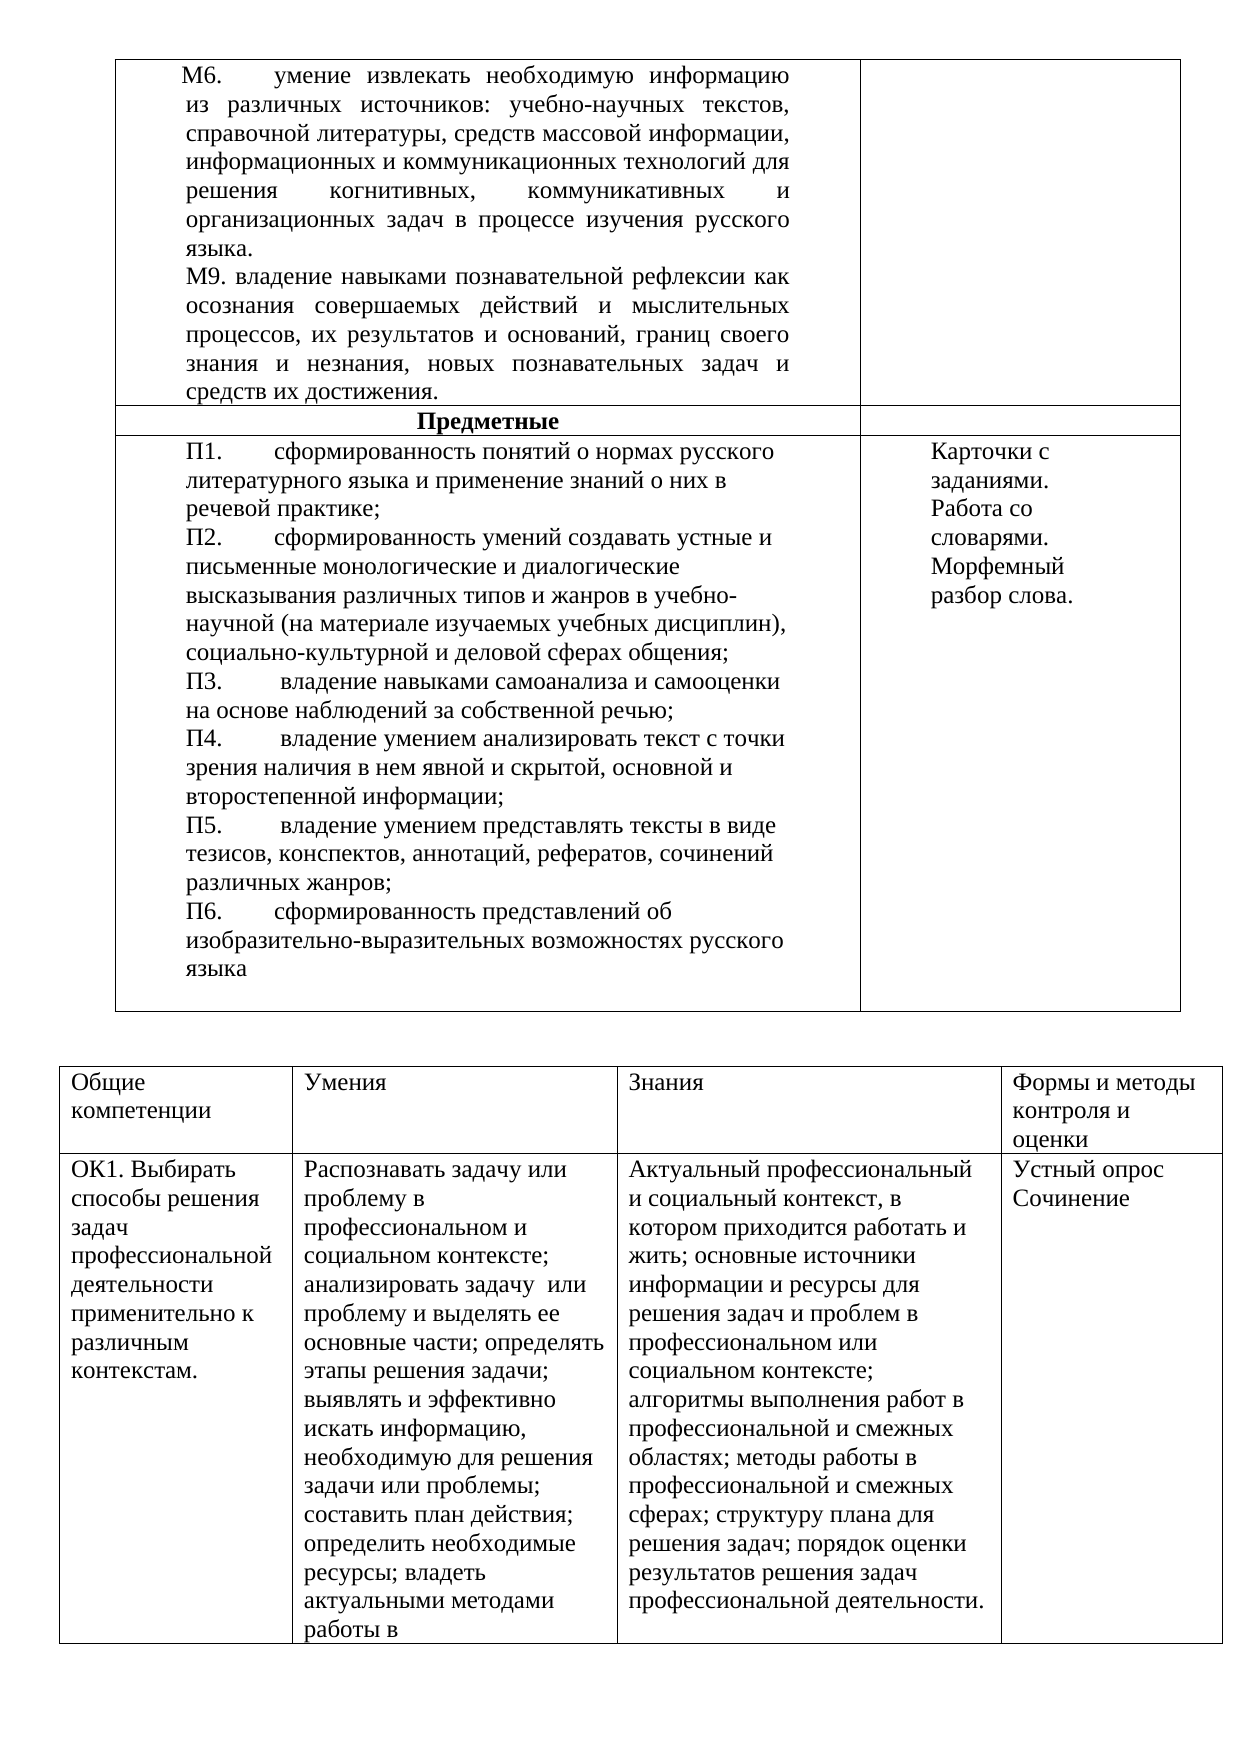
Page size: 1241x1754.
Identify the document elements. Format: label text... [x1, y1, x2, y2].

table_header Формы и методы контроля и оценки [1002, 1067, 1222, 1153]
table_cell [861, 406, 1180, 435]
table_header Общие компетенции [60, 1067, 292, 1153]
table_cell Карточки с заданиями. Работа со словарями. Морфемный разбор слова. [861, 436, 1180, 1011]
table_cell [60, 1154, 292, 1643]
table_header Знания [618, 1067, 1001, 1153]
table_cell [293, 1154, 617, 1643]
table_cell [1002, 1154, 1222, 1643]
table_cell сформированность понятий о нормах русского литературного языка и применение знаний о них в речевой практике; сформированность умений создавать устные и письменные монологические и диалогические высказывания различных типов и жанров в учебно-научной (на материале изучаемых учебных дисциплин), социально-культурной и деловой сферах общения; владение навыками самоанализа и самооценки на основе наблюдений за собственной речью; владение умением анализировать текст с точки зрения наличия в нем явной и скрытой, основной и второстепенной информации; владение умением представлять тексты в виде тезисов, конспектов, аннотаций, рефератов, сочинений различных жанров; сформированность представлений об изобразительно-выразительных возможностях русского языка [116, 436, 860, 1011]
table_header Умения [293, 1067, 617, 1153]
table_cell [618, 1154, 1001, 1643]
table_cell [116, 60, 860, 405]
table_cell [861, 60, 1180, 405]
table_cell Предметные [116, 406, 860, 435]
